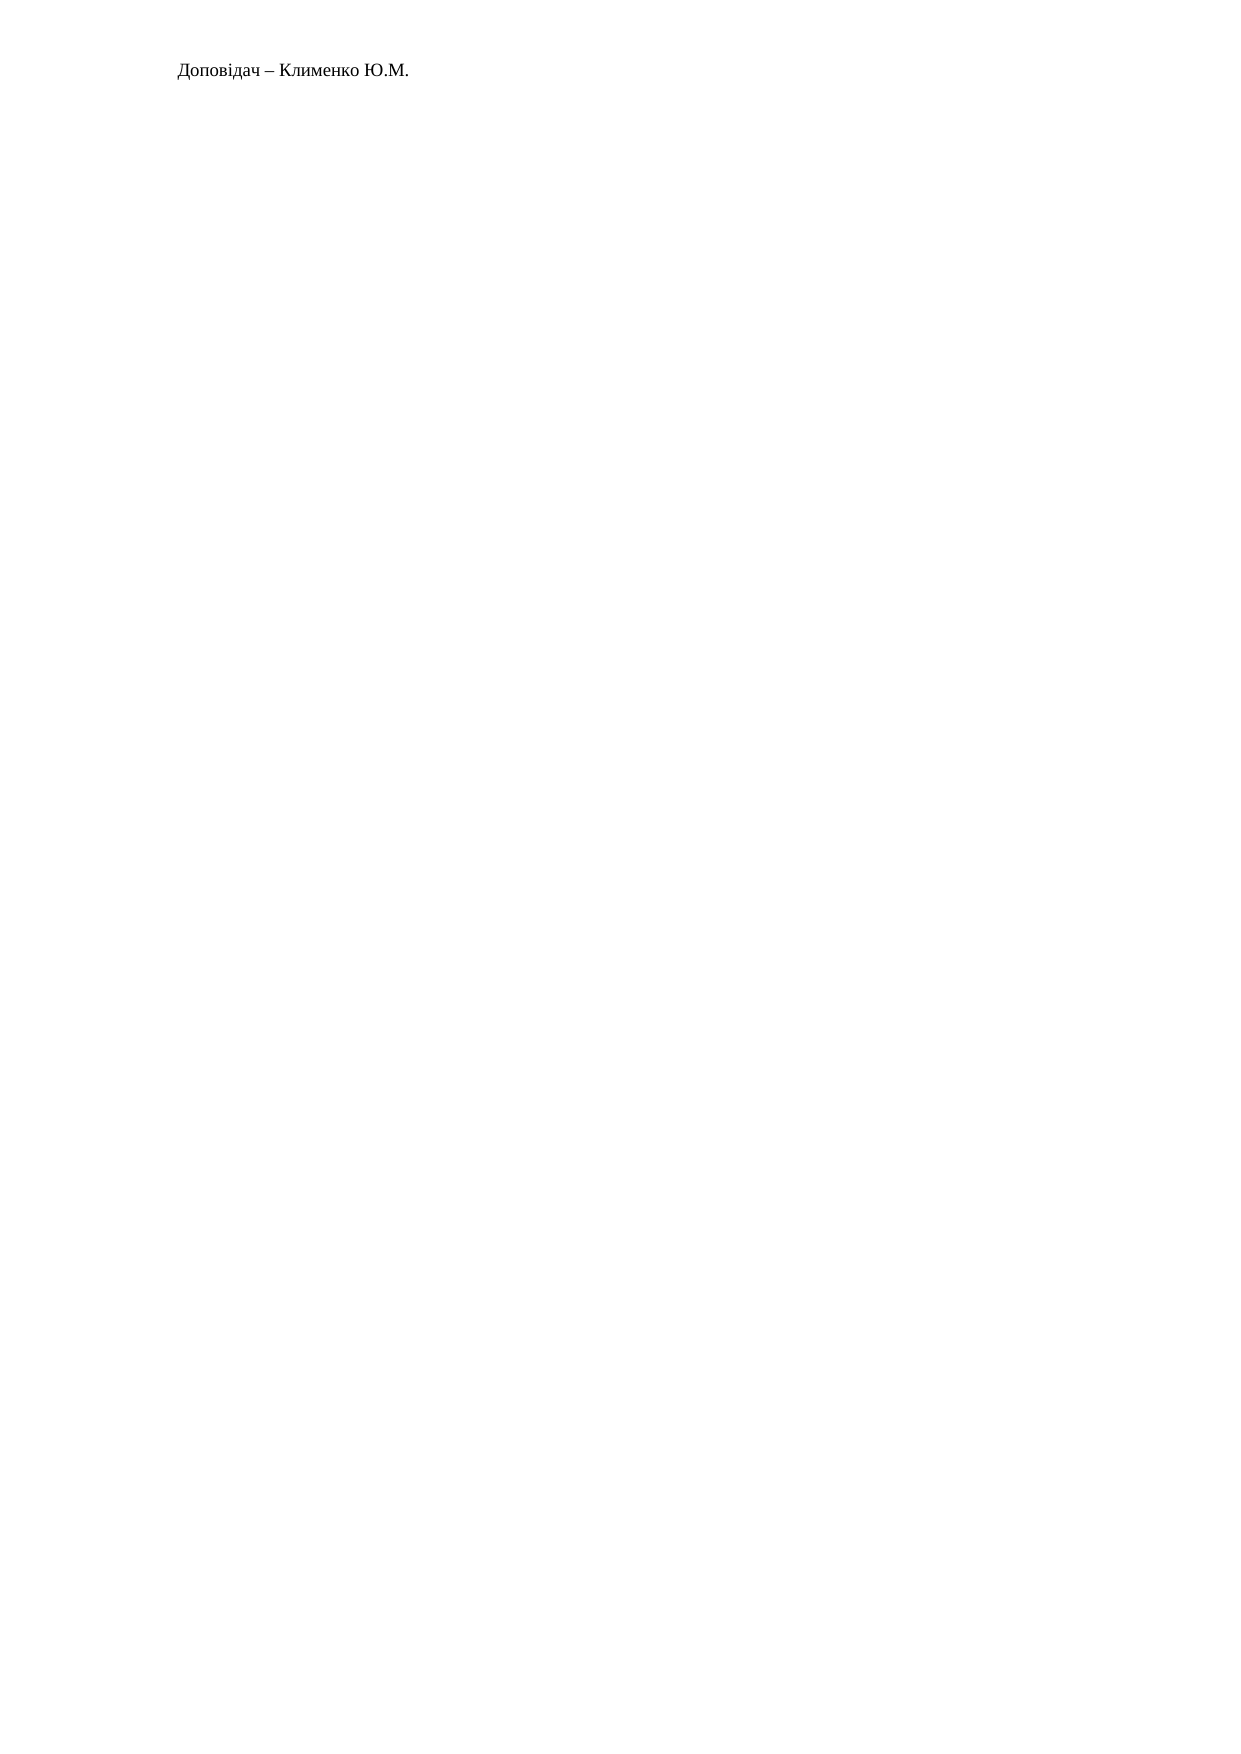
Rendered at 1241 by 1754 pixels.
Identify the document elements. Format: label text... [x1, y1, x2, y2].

text Доповідач – Клименко Ю.М. [177, 59, 1163, 81]
